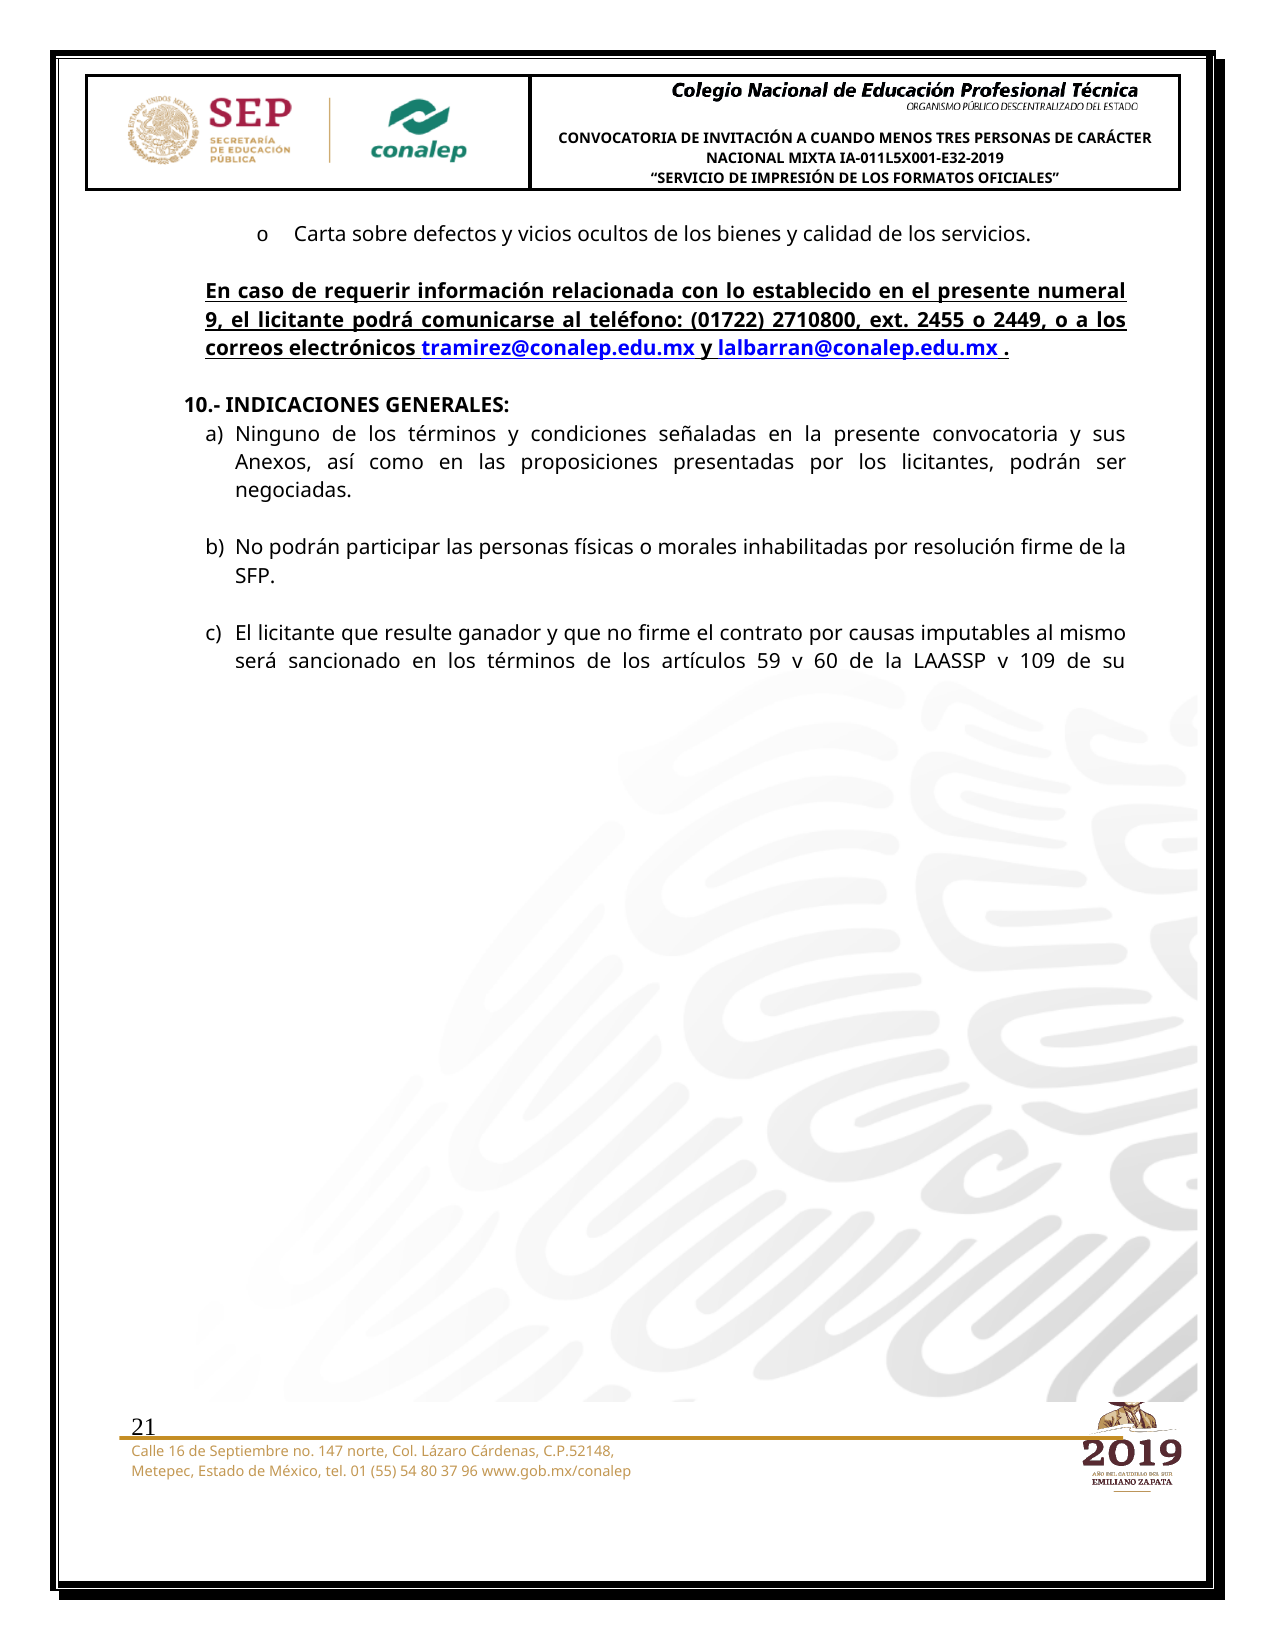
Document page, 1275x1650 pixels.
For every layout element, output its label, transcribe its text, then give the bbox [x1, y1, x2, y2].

text En caso de requerir información relacionada con lo establecido en el presente numeral 9, el licitante podrá comunicarse al teléfono: (01722) 2710800, ext. 2455 o 2449, o a los correos electrónicos tramirez@conalep.edu.mx y lalbarran@conalep.edu.mx . [205, 331, 1127, 362]
list Carta sobre defectos y vicios ocultos de los bienes y calidad de los servicios. [256, 219, 1127, 248]
text En caso de requerir información relacionada con lo establecido en el presente numeral 9, el licitante podrá comunicarse al teléfono: (01722) 2710800, ext. 2455 o 2449, o a los correos electrónicos tramirez@conalep.edu.mx y lalbarran@conalep.edu.mx . [205, 302, 1127, 329]
picture [672, 82, 1138, 110]
list El licitante que resulte ganador y que no firme el contrato por causas imputables al mismo será sancionado en los términos de los artículos 59 y 60 de la LAASSP y 109 de su Reglamento. [205, 618, 1127, 668]
list No podrán participar las personas físicas o morales inhabilitadas por resolución firme de la SFP. [205, 532, 1127, 589]
list 10.- INDICACIONES GENERALES: [183, 390, 1127, 419]
picture [1082, 1402, 1182, 1492]
text En caso de requerir información relacionada con lo establecido en el presente numeral 9, el licitante podrá comunicarse al teléfono: (01722) 2710800, ext. 2455 o 2449, o a los correos electrónicos tramirez@conalep.edu.mx y lalbarran@conalep.edu.mx . [205, 277, 1127, 301]
list Ninguno de los términos y condiciones señaladas en la presente convocatoria y sus Anexos, así como en las proposiciones presentadas por los licitantes, podrán ser negociadas. [205, 419, 1127, 504]
